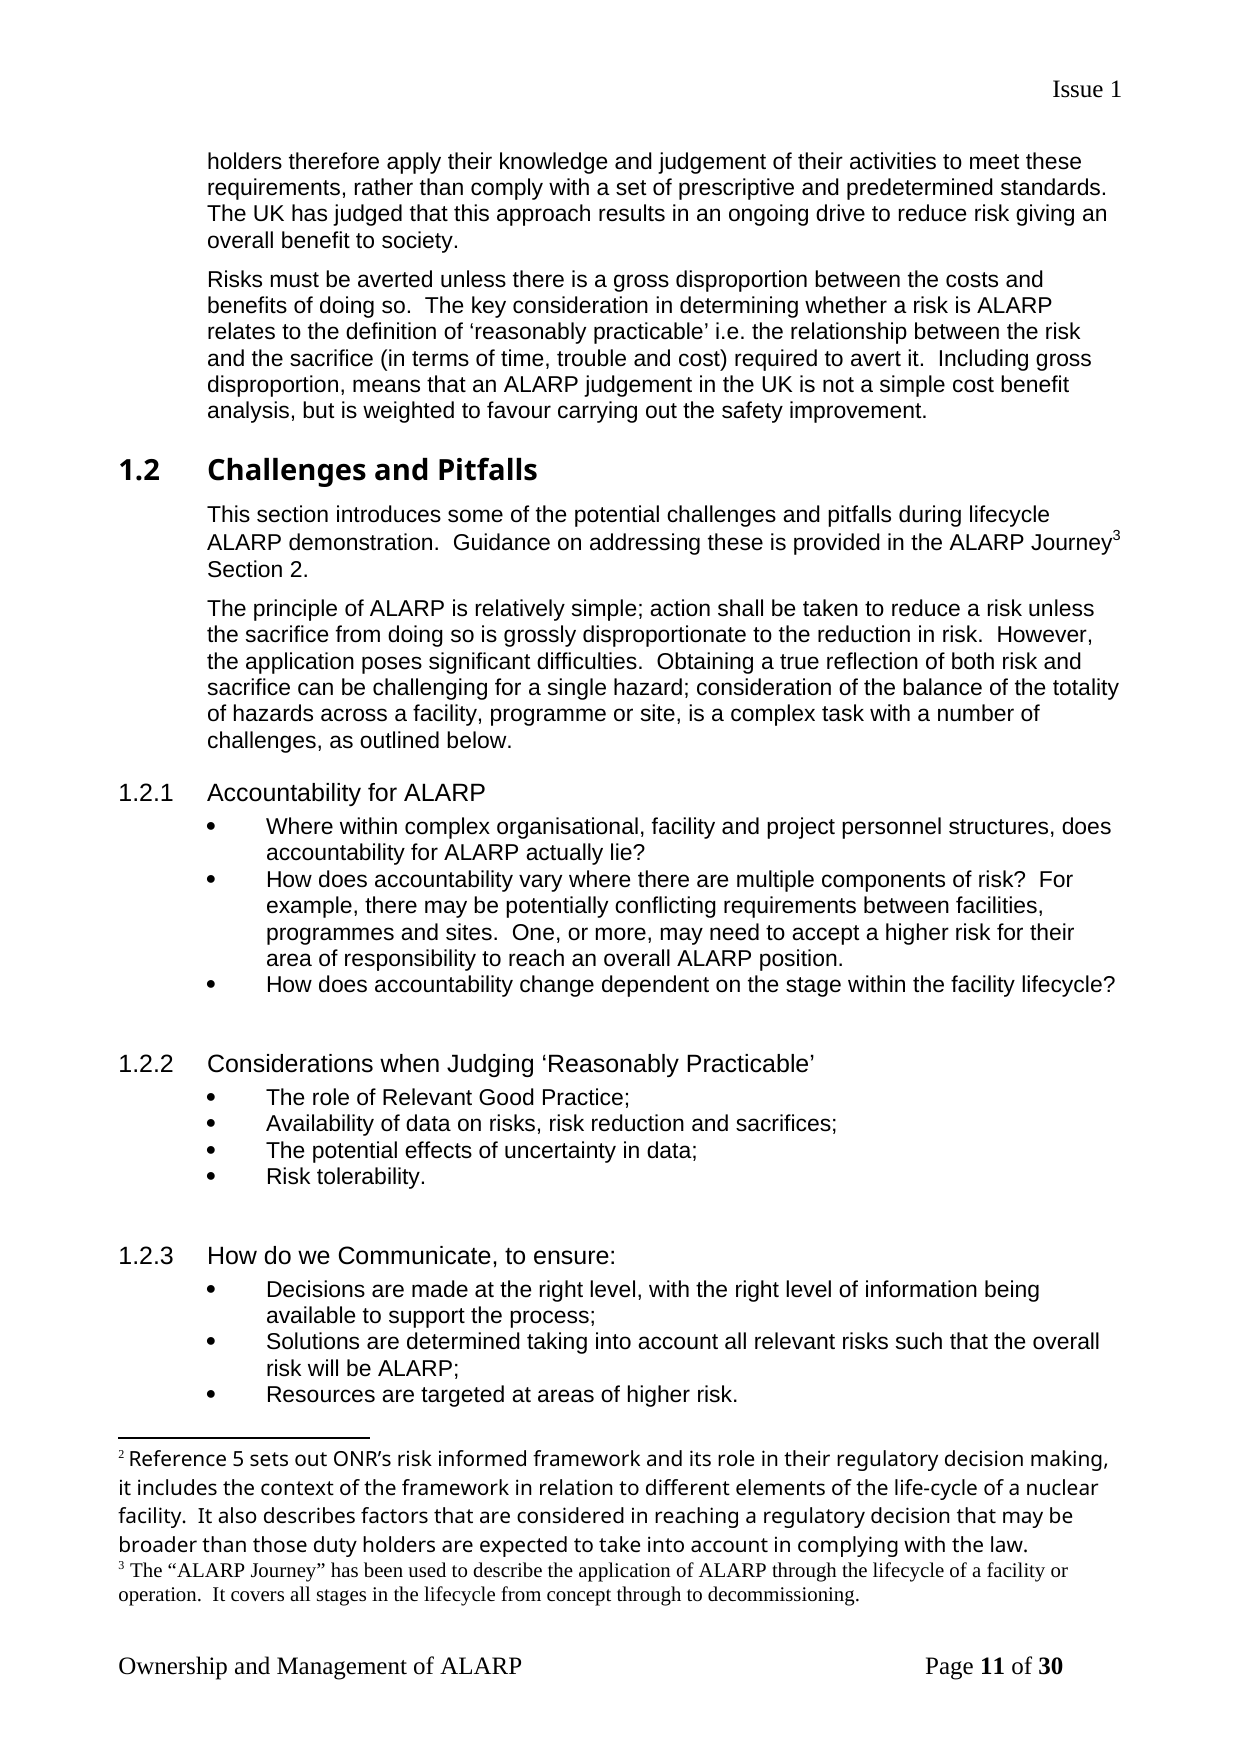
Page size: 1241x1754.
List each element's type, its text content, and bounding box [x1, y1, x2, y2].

list The role of Relevant Good Practice; [207, 1084, 1122, 1110]
text Risks must be averted unless there is a gross disproportion between the costs and benefits of doing so. The key consideration in determining whether a risk is ALARP relates to the definition of ‘reasonably practicable’ i.e. the relationship between the risk and the sacrifice (in terms of time, trouble and cost) required to avert it. Including gross disproportion, means that an ALARP judgement in the UK is not a simple cost benefit analysis, but is weighted to favour carrying out the safety improvement. [207, 266, 1122, 424]
list Resources are targeted at areas of higher risk. [207, 1381, 1122, 1407]
text The principle of ALARP is relatively simple; action shall be taken to reduce a risk unless the sacrifice from doing so is grossly disproportionate to the reduction in risk. However, the application poses significant difficulties. Obtaining a true reflection of both risk and sacrifice can be challenging for a single hazard; consideration of the balance of the totality of hazards across a facility, programme or site, is a complex task with a number of challenges, as outlined below. [207, 595, 1122, 753]
list How does accountability change dependent on the stage within the facility lifecycle? [207, 971, 1122, 997]
list Solutions are determined taking into account all relevant risks such that the overall risk will be ALARP; [207, 1328, 1122, 1381]
list The potential effects of uncertainty in data; [207, 1137, 1122, 1163]
list Availability of data on risks, risk reduction and sacrifices; [207, 1110, 1122, 1137]
list Where within complex organisational, facility and project personnel structures, does accountability for ALARP actually lie? [207, 813, 1122, 866]
list How does accountability vary where there are multiple components of risk? For example, there may be potentially conflicting requirements between facilities, programmes and sites. One, or more, may need to accept a higher risk for their area of responsibility to reach an overall ALARP position. [207, 866, 1122, 971]
text 1.2.2 Considerations when Judging ‘Reasonably Practicable’ [118, 1049, 1122, 1078]
list Decisions are made at the right level, with the right level of information being available to support the process; [207, 1276, 1122, 1328]
text 1.2.1 Accountability for ALARP [118, 778, 1122, 807]
list Risk tolerability. [207, 1163, 1122, 1189]
text 1.2.3 How do we Communicate, to ensure: [118, 1241, 1122, 1269]
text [207, 148, 1122, 253]
text This section introduces some of the potential challenges and pitfalls during lifecycle ALARP demonstration. Guidance on addressing these is provided in the ALARP Journey Section 2. [207, 501, 1122, 582]
subtitle 1.2 Challenges and Pitfalls [118, 449, 1122, 488]
